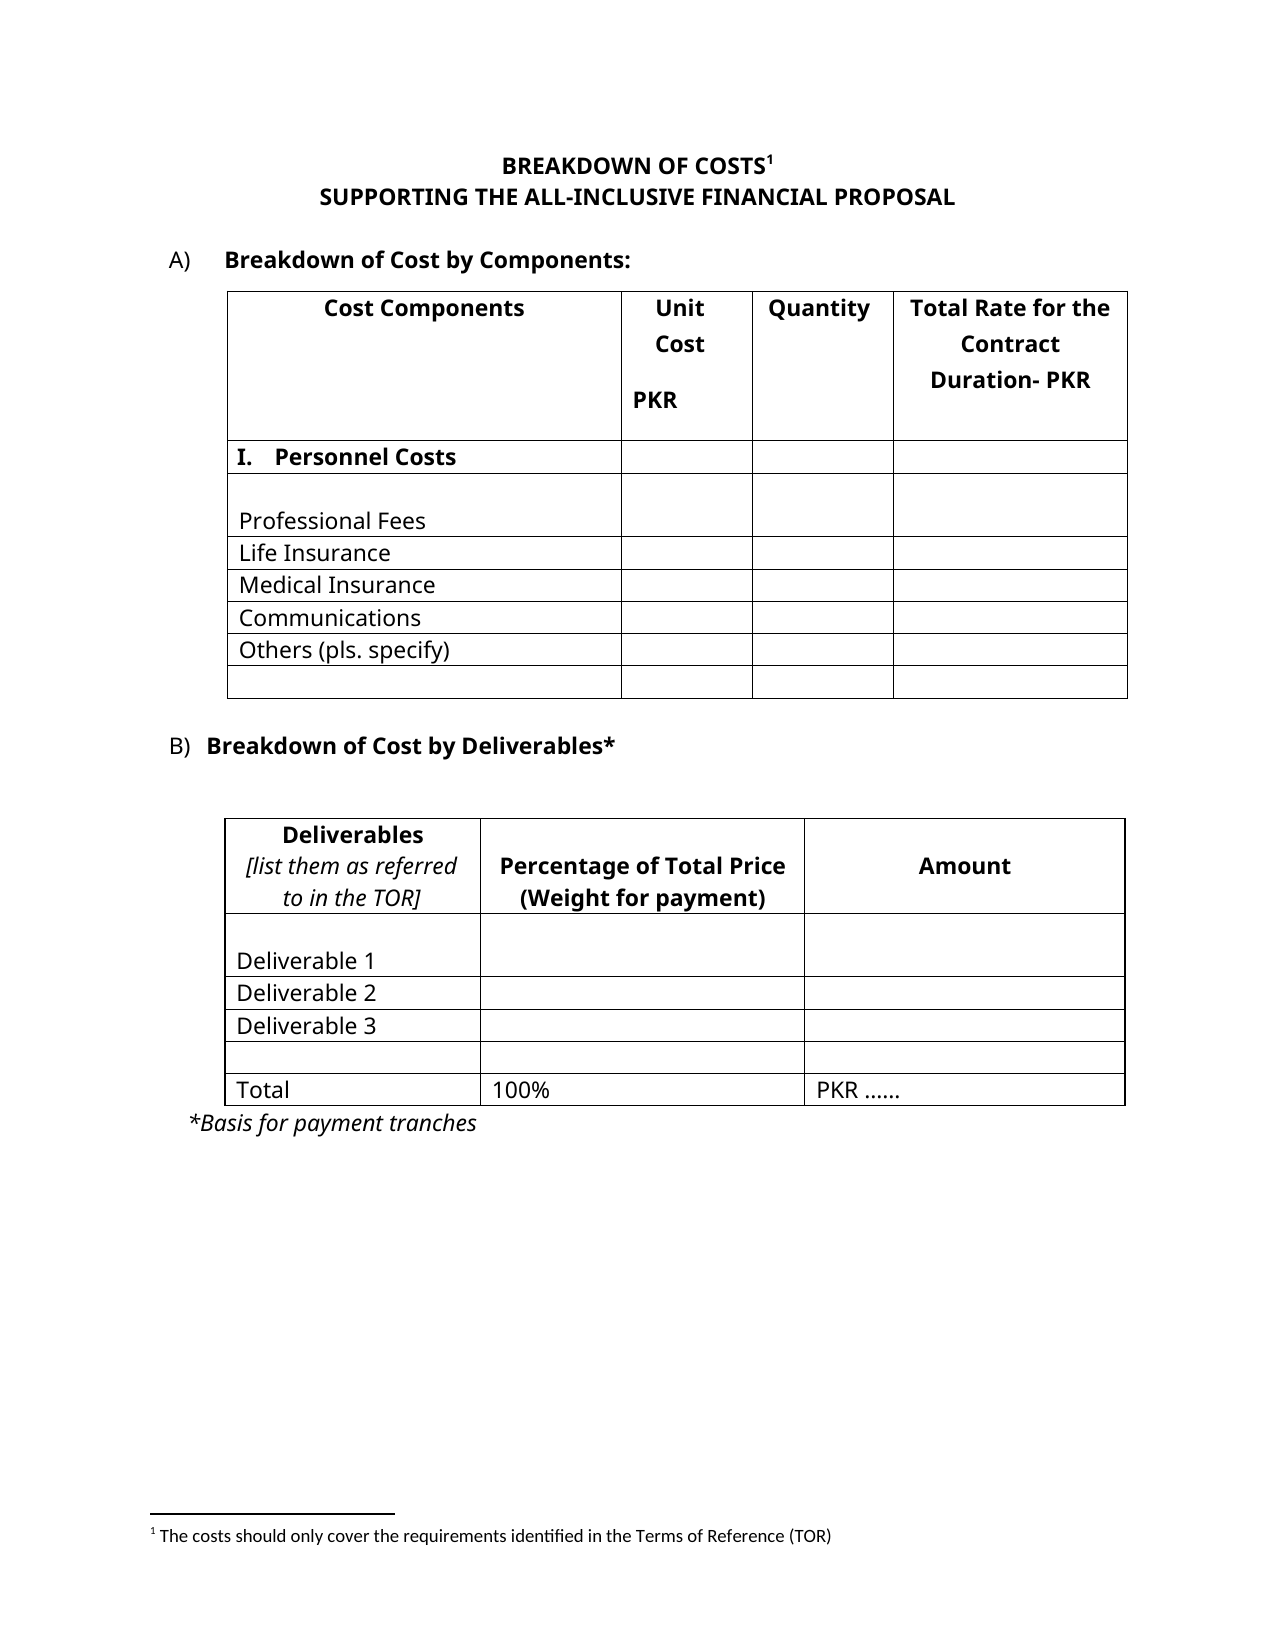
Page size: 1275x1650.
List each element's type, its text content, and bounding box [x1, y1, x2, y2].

table_cell [894, 441, 1127, 473]
table_cell [753, 570, 893, 601]
table_cell Life Insurance [228, 537, 621, 568]
table_cell [805, 1042, 1124, 1073]
table_cell Deliverable 2 [226, 977, 480, 1008]
table_cell [805, 1010, 1124, 1041]
table_cell [753, 602, 893, 633]
table_cell [622, 474, 752, 536]
list Brief Description of Approach to Work (if required by the TOR)BREAKDOWN OF COSTS [150, 150, 1125, 181]
table_cell [228, 666, 621, 698]
table_header Amount [805, 819, 1124, 913]
table_cell [753, 537, 893, 568]
list SUPPORTING THE ALL-INCLUSIVE FINANCIAL PROPOSAL [150, 181, 1125, 212]
table_header Deliverables [list them as referred to in the TOR] [226, 819, 480, 913]
table_cell [894, 474, 1127, 536]
table_cell [753, 634, 893, 665]
table_cell Medical Insurance [228, 570, 621, 601]
table_cell [622, 602, 752, 633]
table_cell [226, 1042, 480, 1073]
text *Basis for payment tranches [187, 1106, 1125, 1138]
table_header Total Rate for the Contract Duration- PKR [894, 292, 1127, 440]
table_cell [894, 602, 1127, 633]
list Breakdown of Cost by Components: [169, 244, 1125, 275]
table_cell Personnel Costs [228, 441, 621, 473]
table_cell 100% [481, 1074, 804, 1105]
table_cell [805, 977, 1124, 1008]
table_cell Total [226, 1074, 480, 1105]
table_cell [753, 474, 893, 536]
table_cell Others (pls. specify) [228, 634, 621, 665]
table_header Percentage of Total Price (Weight for payment) [481, 819, 804, 913]
table_cell [805, 914, 1124, 976]
table_cell PKR …… [805, 1074, 1124, 1105]
table_cell [622, 537, 752, 568]
table_cell [622, 441, 752, 473]
table_cell [894, 634, 1127, 665]
table_cell [894, 537, 1127, 568]
table_header Unit Cost PKR [622, 292, 752, 440]
table_cell Deliverable 1 [226, 914, 480, 976]
table_cell Communications [228, 602, 621, 633]
table_cell [481, 977, 804, 1008]
table_cell [753, 666, 893, 698]
table_cell [753, 441, 893, 473]
table_cell [622, 634, 752, 665]
table_cell [622, 666, 752, 698]
table_cell Professional Fees [228, 474, 621, 536]
table_cell [481, 914, 804, 976]
table_cell Deliverable 3 [226, 1010, 480, 1041]
table_cell [622, 570, 752, 601]
table_header Cost Components [228, 292, 621, 440]
table_cell [481, 1010, 804, 1041]
table_cell [481, 1042, 804, 1073]
table_cell [894, 666, 1127, 698]
table_cell [894, 570, 1127, 601]
table_header Quantity [753, 292, 893, 440]
list Breakdown of Cost by Deliverables* [169, 730, 1125, 761]
